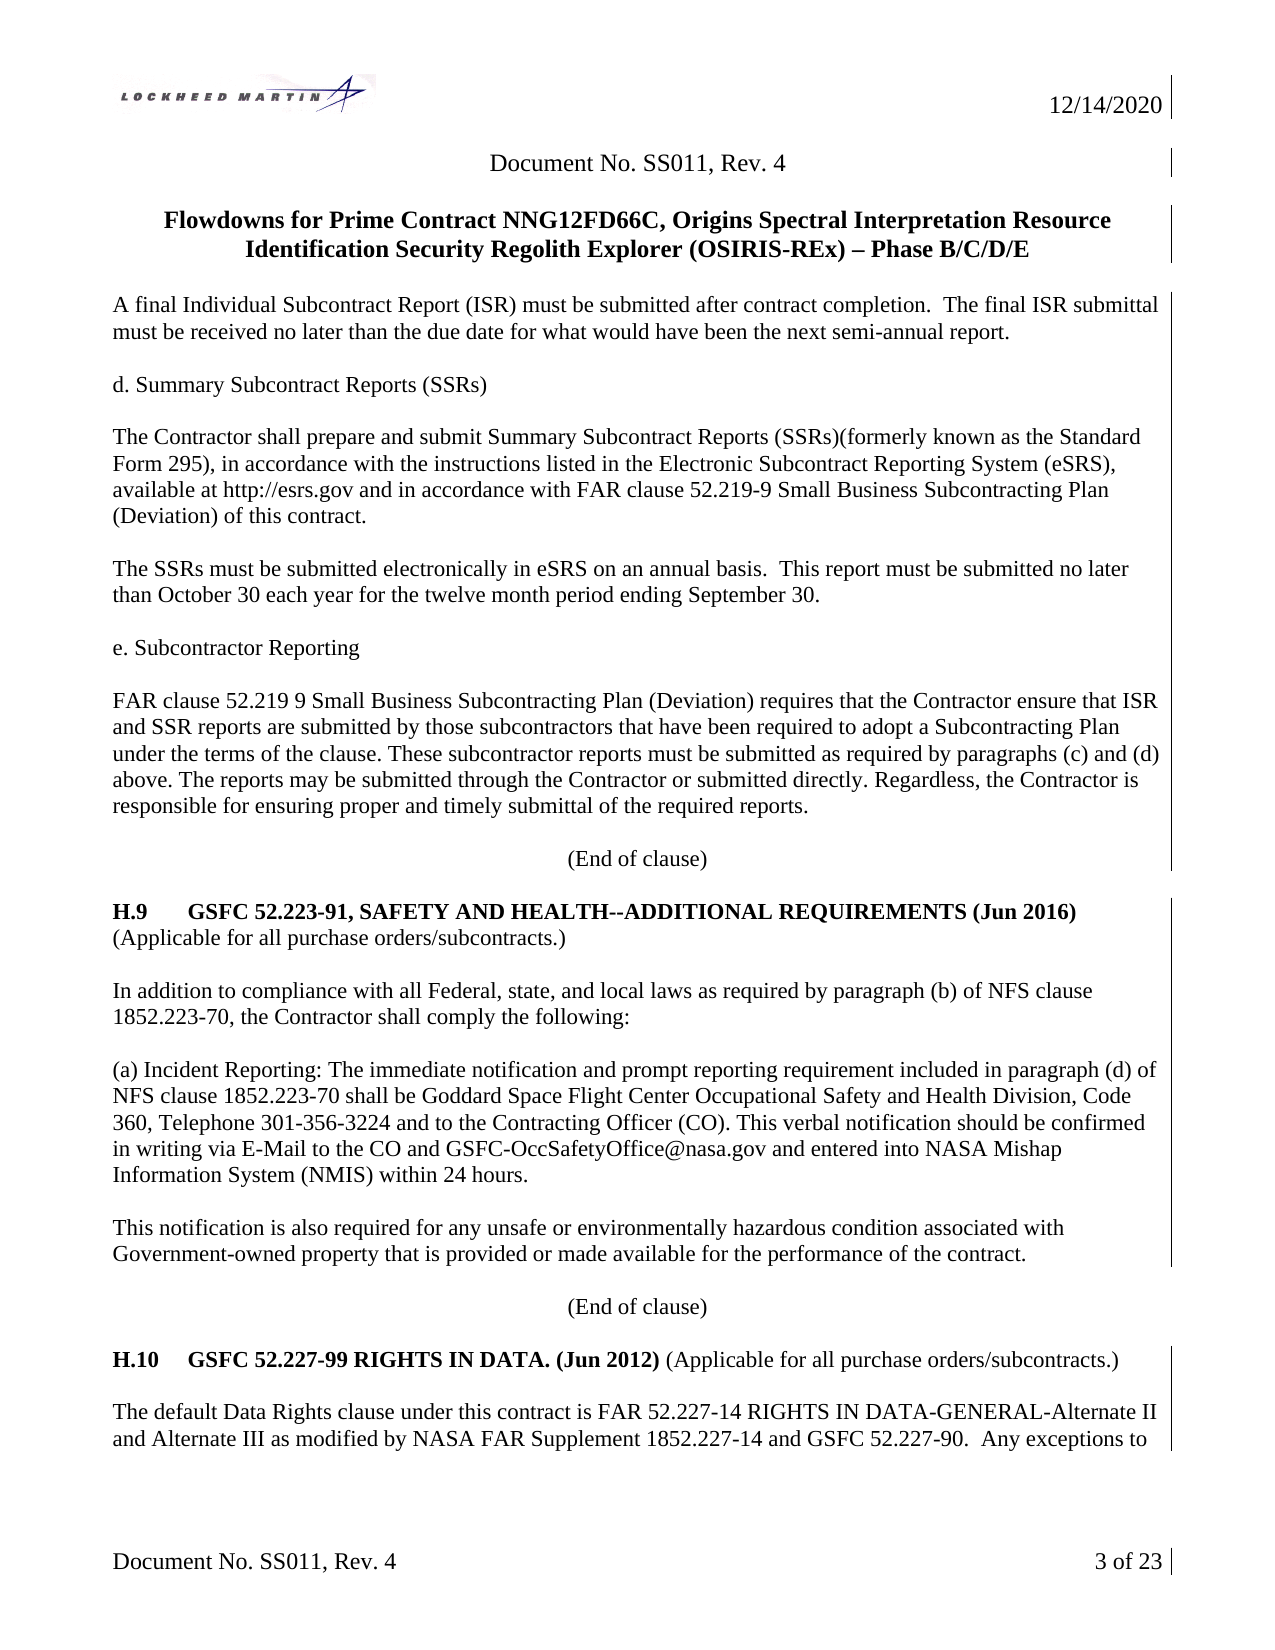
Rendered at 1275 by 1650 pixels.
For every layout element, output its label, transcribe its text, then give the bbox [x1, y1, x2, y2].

picture [112, 74, 376, 114]
text (End of clause) [112, 1293, 1162, 1319]
text (Applicable for all purchase orders/subcontracts.) [112, 924, 1162, 950]
text The SSRs must be submitted electronically in eSRS on an annual basis. This report must be submitted no later than October 30 each year for the twelve month period ending September 30. [112, 555, 1162, 608]
subtitle H.10 GSFC 52.227-99 RIGHTS IN DATA. (Jun 2012) (Applicable for all purchase orders/subcontracts.) [112, 1346, 1162, 1372]
text A final Individual Subcontract Report (ISR) must be submitted after contract completion. The final ISR submittal must be received no later than the due date for what would have been the next semi-annual report. [112, 292, 1162, 344]
text This notification is also required for any unsafe or environmentally hazardous condition associated with Government-owned property that is provided or made available for the performance of the contract. [112, 1214, 1162, 1267]
text (a) Incident Reporting: The immediate notification and prompt reporting requirement included in paragraph (d) of NFS clause 1852.223-70 shall be Goddard Space Flight Center Occupational Safety and Health Division, Code 360, Telephone 301-356-3224 and to the Contracting Officer (CO). This verbal notification should be confirmed in writing via E-Mail to the CO and GSFC-OccSafetyOffice@nasa.gov and entered into NASA Mishap Information System (NMIS) within 24 hours. [112, 1056, 1162, 1188]
text H.9 GSFC 52.223-91, SAFETY AND HEALTH--ADDITIONAL REQUIREMENTS (Jun 2016) [112, 898, 1162, 924]
text The Contractor shall prepare and submit Summary Subcontract Reports (SSRs)(formerly known as the Standard Form 295), in accordance with the instructions listed in the Electronic Subcontract Reporting System (eSRS), available at http://esrs.gov and in accordance with FAR clause 52.219-9 Small Business Subcontracting Plan (Deviation) of this contract. [112, 423, 1162, 529]
text (End of clause) [112, 845, 1162, 871]
text FAR clause 52.219 9 Small Business Subcontracting Plan (Deviation) requires that the Contractor ensure that ISR and SSR reports are submitted by those subcontractors that have been required to adopt a Subcontracting Plan under the terms of the clause. These subcontractor reports must be submitted as required by paragraphs (c) and (d) above. The reports may be submitted through the Contractor or submitted directly. Regardless, the Contractor is responsible for ensuring proper and timely submittal of the required reports. [112, 687, 1162, 819]
text d. Summary Subcontract Reports (SSRs) [112, 371, 1162, 397]
text e. Subcontractor Reporting [112, 634, 1162, 661]
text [112, 1398, 1162, 1451]
text In addition to compliance with all Federal, state, and local laws as required by paragraph (b) of NFS clause 1852.223-70, the Contractor shall comply the following: [112, 977, 1162, 1029]
